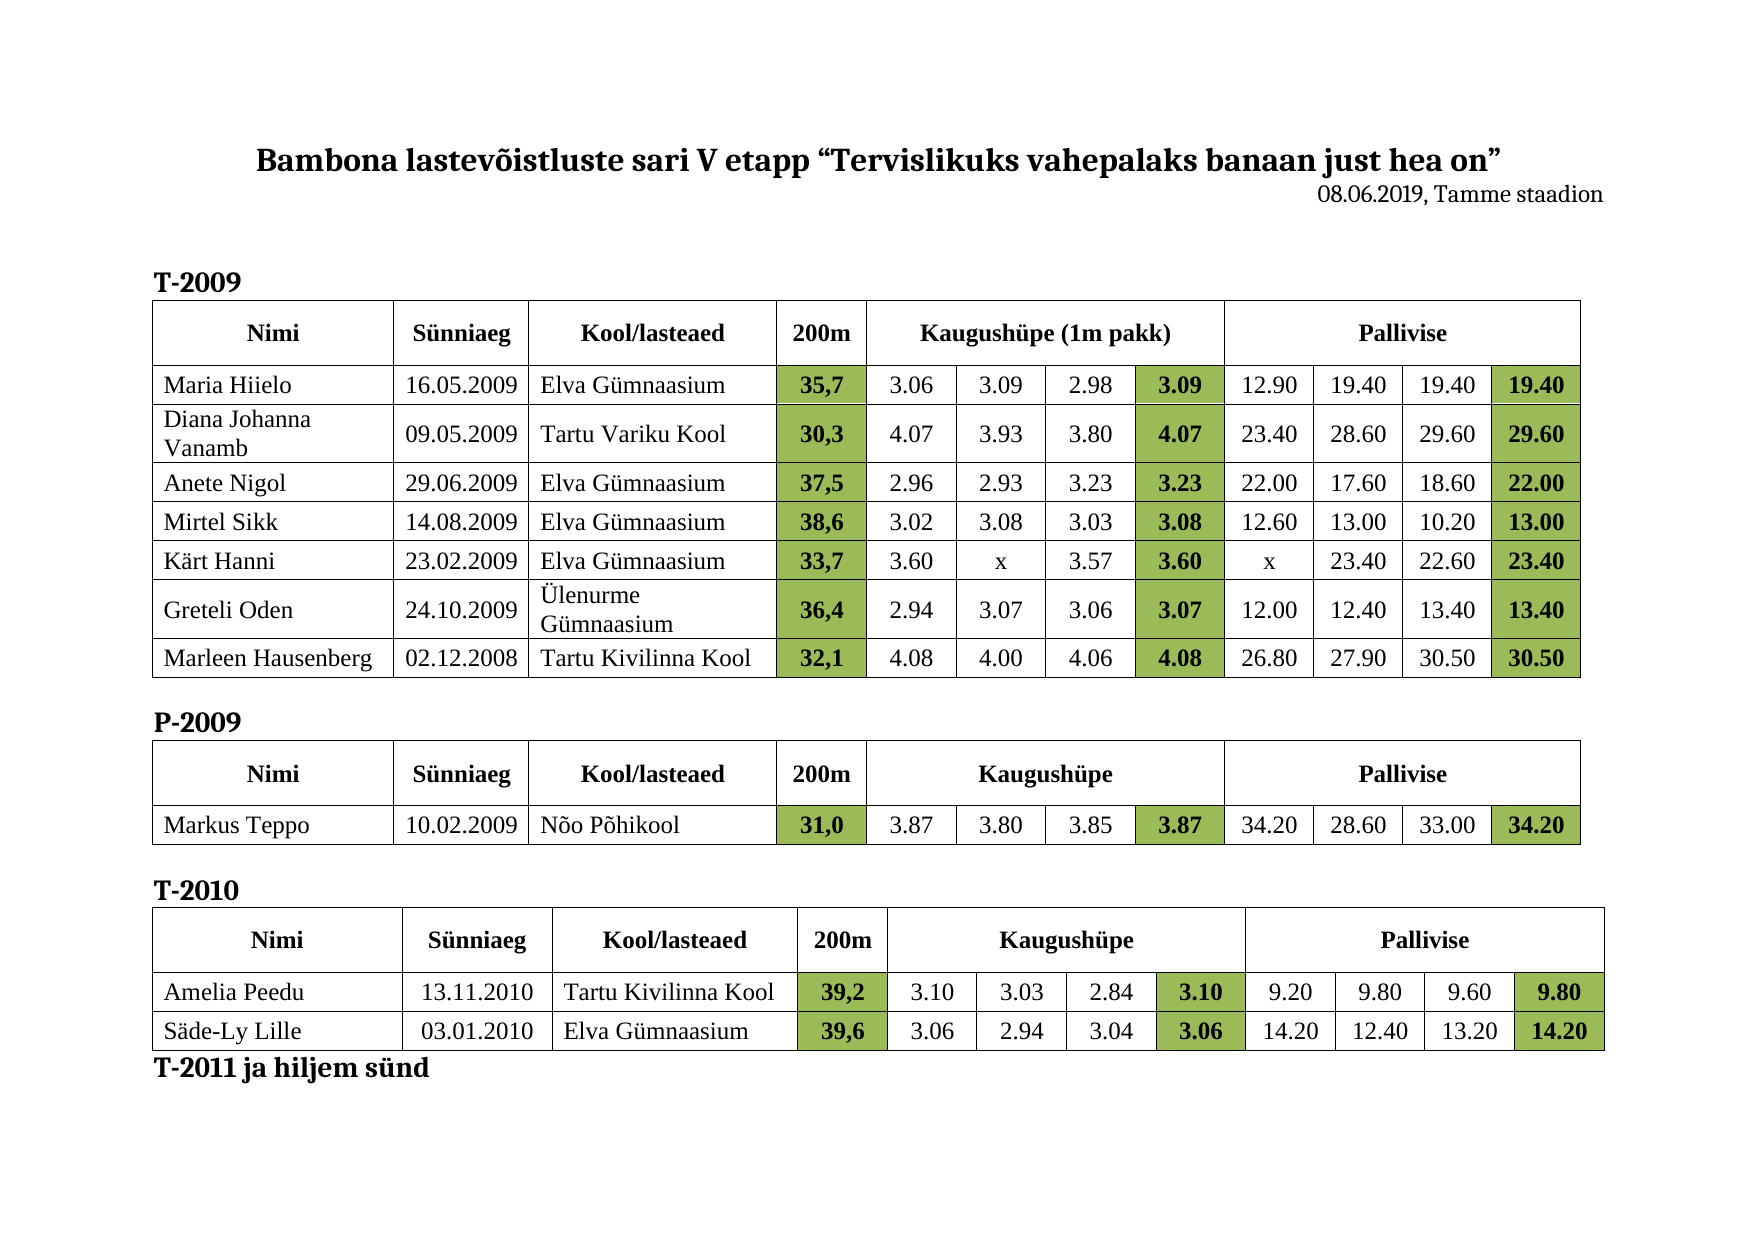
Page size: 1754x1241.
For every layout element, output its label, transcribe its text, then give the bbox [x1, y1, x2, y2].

table_cell Mirtel Sikk [153, 502, 393, 540]
table_cell 2.98 [1046, 366, 1135, 403]
table_cell 02.12.2008 [394, 639, 528, 677]
table_cell 03.01.2010 [403, 1012, 552, 1050]
table_cell 19.40 [1314, 366, 1402, 403]
table_cell Anete Nigol [153, 463, 393, 501]
table_cell 39,6 [798, 1012, 887, 1050]
table_cell 3.08 [957, 502, 1045, 540]
table_cell 29.60 [1492, 405, 1580, 462]
table_cell 10.02.2009 [394, 806, 528, 844]
table_cell 31,0 [777, 806, 866, 844]
table_cell 3.60 [867, 541, 956, 579]
table_cell 3.03 [977, 973, 1066, 1011]
text P-2009 [153, 707, 1604, 740]
table_cell Elva Gümnaasium [529, 502, 776, 540]
table_cell 28.60 [1314, 405, 1402, 462]
table_cell 30.50 [1492, 639, 1580, 677]
table_cell x [1225, 541, 1313, 579]
table_cell 3.09 [957, 366, 1045, 403]
table_cell 4.00 [957, 639, 1045, 677]
table_cell 2.94 [977, 1012, 1066, 1050]
table_header Sünniaeg [394, 301, 528, 364]
table_cell 4.07 [1136, 405, 1224, 462]
table_cell 4.07 [867, 405, 956, 462]
table_cell Elva Gümnaasium [529, 541, 776, 579]
table_cell Tartu Kivilinna Kool [529, 639, 776, 677]
table_cell 3.09 [1136, 366, 1224, 403]
table_header Nimi [153, 908, 402, 972]
table_header Pallivise [1246, 908, 1604, 972]
table_header Nimi [153, 741, 393, 805]
table_cell 13.40 [1492, 580, 1580, 638]
table_cell 39,2 [798, 973, 887, 1011]
table_cell 36,4 [777, 580, 866, 638]
table_cell 30,3 [777, 405, 866, 462]
table_cell 3.60 [1136, 541, 1224, 579]
table_cell Kärt Hanni [153, 541, 393, 579]
table_cell 37,5 [777, 463, 866, 501]
text Bambona lastevõistluste sari V etapp “Tervislikuks vahepalaks banaan just hea on” [153, 142, 1604, 180]
table_header Nimi [153, 301, 393, 364]
table_cell 9.60 [1425, 973, 1514, 1011]
text T-2010 [153, 874, 1604, 907]
table_cell 23.40 [1492, 541, 1580, 579]
table_cell 3.03 [1046, 502, 1135, 540]
table_cell 34.20 [1225, 806, 1313, 844]
table_cell 33,7 [777, 541, 866, 579]
table_cell x [957, 541, 1045, 579]
table_cell 3.04 [1067, 1012, 1156, 1050]
table_cell Tartu Variku Kool [529, 405, 776, 462]
table_cell 3.57 [1046, 541, 1135, 579]
table_cell Maria Hiielo [153, 366, 393, 403]
table_cell 13.00 [1314, 502, 1402, 540]
table_cell 9.20 [1246, 973, 1335, 1011]
table_cell Ülenurme Gümnaasium [529, 580, 776, 638]
table_header Sünniaeg [403, 908, 552, 972]
table_cell 3.23 [1136, 463, 1224, 501]
table_cell 19.40 [1403, 366, 1491, 403]
table_cell Marleen Hausenberg [153, 639, 393, 677]
table_cell 09.05.2009 [394, 405, 528, 462]
table_cell 2.94 [867, 580, 956, 638]
table_header 200m [777, 301, 866, 364]
text 08.06.2019, Tamme staadion [153, 180, 1604, 209]
table_cell 3.07 [1136, 580, 1224, 638]
text T-2009 [153, 266, 1604, 300]
table_cell 3.02 [867, 502, 956, 540]
table_cell 3.23 [1046, 463, 1135, 501]
table_cell 10.20 [1403, 502, 1491, 540]
table_cell 22.00 [1492, 463, 1580, 501]
table_cell 9.80 [1336, 973, 1424, 1011]
table_header 200m [798, 908, 887, 972]
table_cell 33.00 [1403, 806, 1491, 844]
table_cell 14.20 [1515, 1012, 1604, 1050]
table_header Pallivise [1225, 301, 1580, 364]
table_cell 28.60 [1314, 806, 1402, 844]
table_cell 19.40 [1492, 366, 1580, 403]
table_cell 3.06 [1046, 580, 1135, 638]
table_header Kaugushüpe [867, 741, 1224, 805]
table_cell 9.80 [1515, 973, 1604, 1011]
table_header Kaugushüpe [888, 908, 1245, 972]
table_cell 35,7 [777, 366, 866, 403]
table_cell Diana Johanna Vanamb [153, 405, 393, 462]
table_cell 26.80 [1225, 639, 1313, 677]
table_cell 29.06.2009 [394, 463, 528, 501]
table_cell 12.40 [1314, 580, 1402, 638]
table_header Kool/lasteaed [529, 741, 776, 805]
table_cell 29.60 [1403, 405, 1491, 462]
table_cell 23.02.2009 [394, 541, 528, 579]
table_cell Nõo Põhikool [529, 806, 776, 844]
table_cell 3.07 [957, 580, 1045, 638]
table_cell Säde-Ly Lille [153, 1012, 402, 1050]
table_header Pallivise [1225, 741, 1580, 805]
table_cell 3.80 [957, 806, 1045, 844]
table_cell 14.08.2009 [394, 502, 528, 540]
table_cell 3.87 [1136, 806, 1224, 844]
table_header Sünniaeg [394, 741, 528, 805]
table_cell 3.87 [867, 806, 956, 844]
table_cell 22.00 [1225, 463, 1313, 501]
table_cell 22.60 [1403, 541, 1491, 579]
table_cell 4.08 [1136, 639, 1224, 677]
table_cell 12.40 [1336, 1012, 1424, 1050]
table_cell 13.00 [1492, 502, 1580, 540]
table_cell 12.00 [1225, 580, 1313, 638]
table_cell 23.40 [1225, 405, 1313, 462]
table_cell 23.40 [1314, 541, 1402, 579]
table_cell 3.08 [1136, 502, 1224, 540]
table_cell 4.06 [1046, 639, 1135, 677]
table_cell Tartu Kivilinna Kool [553, 973, 797, 1011]
table_cell 18.60 [1403, 463, 1491, 501]
table_cell 4.08 [867, 639, 956, 677]
table_cell 2.84 [1067, 973, 1156, 1011]
table_cell Elva Gümnaasium [553, 1012, 797, 1050]
table_cell 24.10.2009 [394, 580, 528, 638]
table_cell 14.20 [1246, 1012, 1335, 1050]
text T-2011 ja hiljem sünd [153, 1051, 1604, 1084]
table_cell Markus Teppo [153, 806, 393, 844]
table_cell 34.20 [1492, 806, 1580, 844]
table_cell 2.96 [867, 463, 956, 501]
table_cell 13.11.2010 [403, 973, 552, 1011]
table_cell 12.90 [1225, 366, 1313, 403]
table_cell 2.93 [957, 463, 1045, 501]
table_cell Greteli Oden [153, 580, 393, 638]
table_cell 27.90 [1314, 639, 1402, 677]
table_cell 3.10 [888, 973, 976, 1011]
table_cell Elva Gümnaasium [529, 463, 776, 501]
table_header 200m [777, 741, 866, 805]
table_cell 3.06 [1157, 1012, 1245, 1050]
table_cell 38,6 [777, 502, 866, 540]
table_cell 13.20 [1425, 1012, 1514, 1050]
table_cell 30.50 [1403, 639, 1491, 677]
table_cell 12.60 [1225, 502, 1313, 540]
table_cell 17.60 [1314, 463, 1402, 501]
table_cell 32,1 [777, 639, 866, 677]
table_cell 3.80 [1046, 405, 1135, 462]
table_cell 3.06 [888, 1012, 976, 1050]
table_cell 13.40 [1403, 580, 1491, 638]
table_cell 3.10 [1157, 973, 1245, 1011]
table_cell 3.06 [867, 366, 956, 403]
table_header Kool/lasteaed [529, 301, 776, 364]
table_cell Elva Gümnaasium [529, 366, 776, 403]
table_header Kool/lasteaed [553, 908, 797, 972]
table_cell 3.85 [1046, 806, 1135, 844]
table_header Kaugushüpe (1m pakk) [867, 301, 1224, 364]
table_cell 3.93 [957, 405, 1045, 462]
table_cell 16.05.2009 [394, 366, 528, 403]
table_cell Amelia Peedu [153, 973, 402, 1011]
